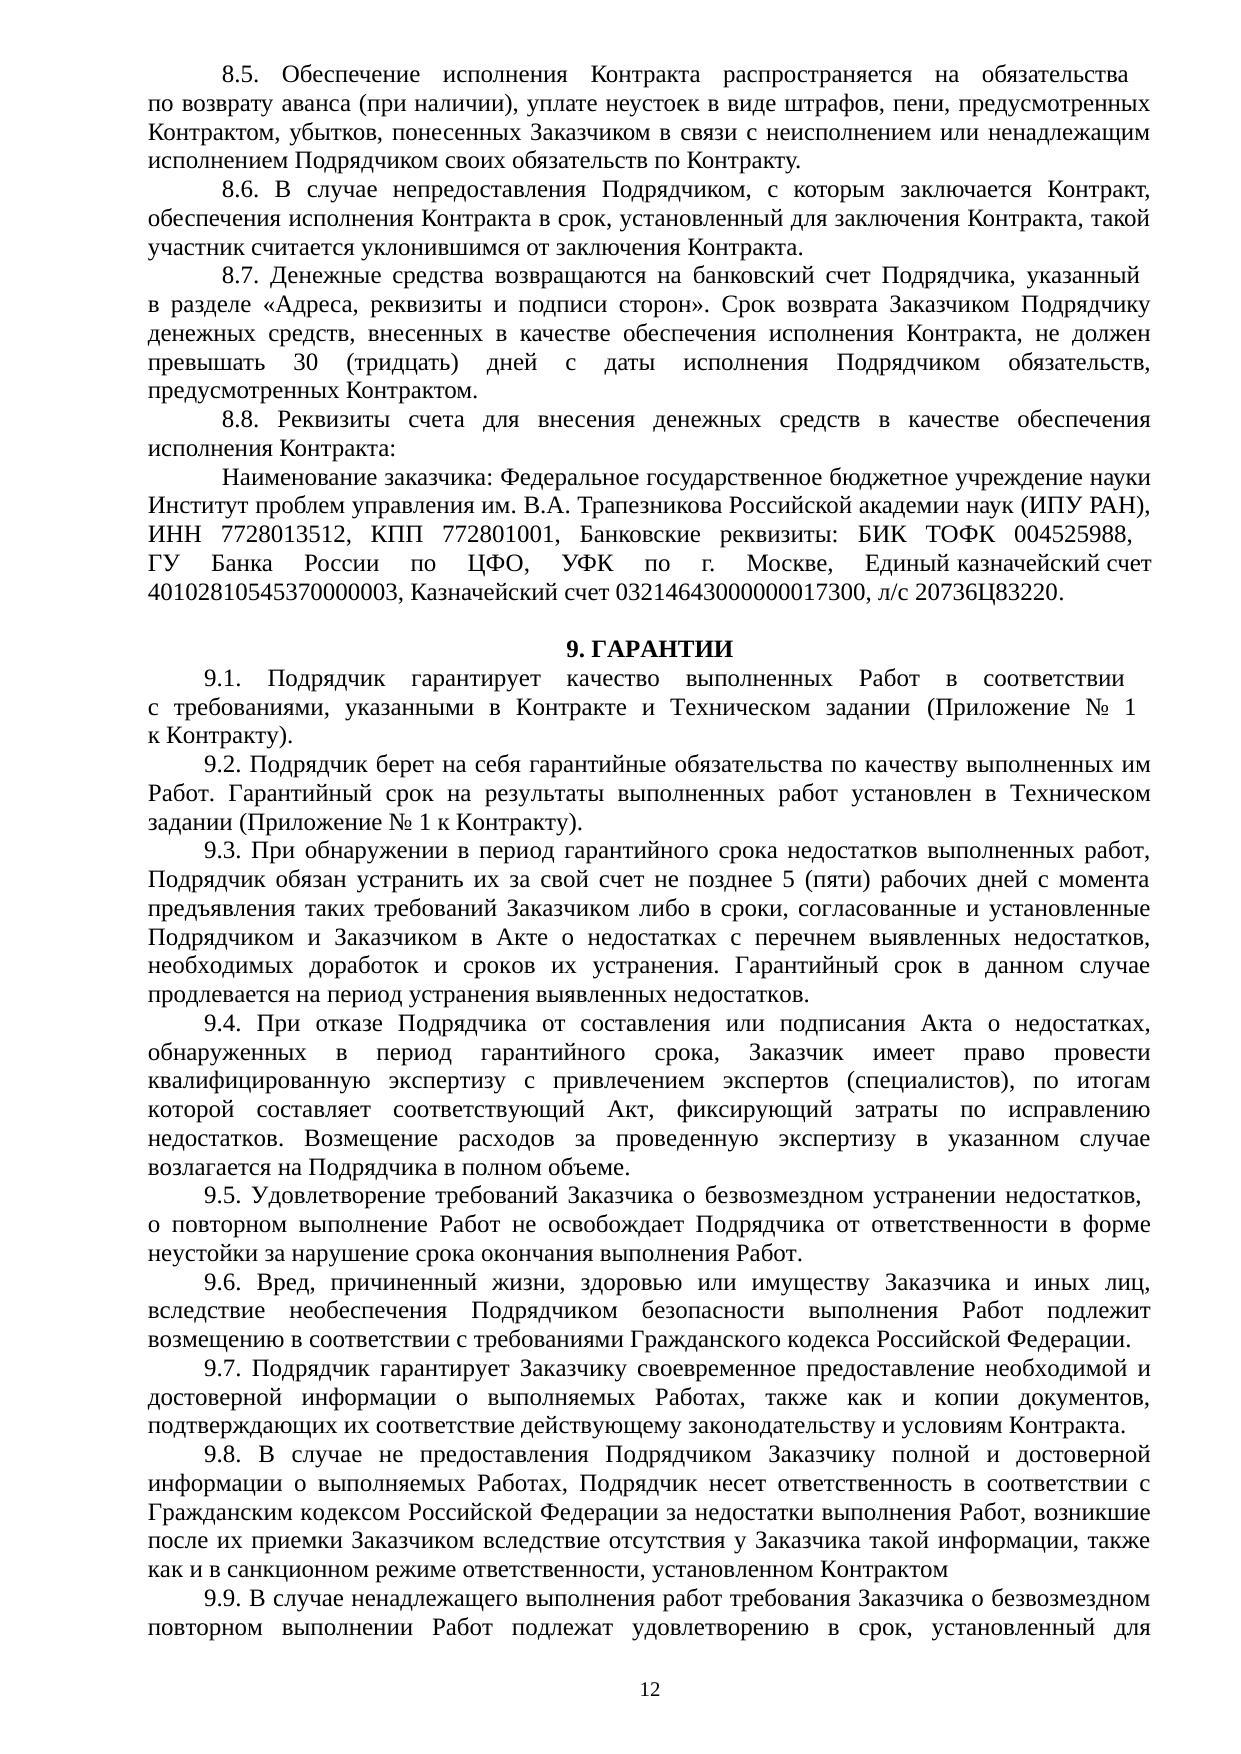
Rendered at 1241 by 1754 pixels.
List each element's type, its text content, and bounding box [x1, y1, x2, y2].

text 9.4. При отказе Подрядчика от составления или подписания Акта о недостатках, обнаруженных в период гарантийного срока, Заказчик имеет право провести квалифицированную экспертизу с привлечением экспертов (специалистов), по итогам которой составляет соответствующий Акт, фиксирующий затраты по исправлению недостатков. Возмещение расходов за проведенную экспертизу в указанном случае возлагается на Подрядчика в полном объеме. [148, 1008, 1152, 1180]
text 9.5. Удовлетворение требований Заказчика о безвозмездном устранении недостатков, о повторном выполнение Работ не освобождает Подрядчика от ответственности в форме неустойки за нарушение срока окончания выполнения Работ. [148, 1180, 1152, 1267]
text 8.7. Денежные средства возвращаются на банковский счет Подрядчика, указанный в разделе «Адреса, реквизиты и подписи сторон». Срок возврата Заказчиком Подрядчику денежных средств, внесенных в качестве обеспечения исполнения Контракта, не должен превышать 30 (тридцать) дней с даты исполнения Подрядчиком обязательств, предусмотренных Контрактом. [148, 260, 1152, 404]
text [148, 1583, 1152, 1640]
text 8.5. Обеспечение исполнения Контракта распространяется на обязательства по возврату аванса (при наличии), уплате неустоек в виде штрафов, пени, предусмотренных Контрактом, убытков, понесенных Заказчиком в связи с неисполнением или ненадлежащим исполнением Подрядчиком своих обязательств по Контракту. [148, 59, 1152, 174]
text 9.8. В случае не предоставления Подрядчиком Заказчику полной и достоверной информации о выполняемых Работах, Подрядчик несет ответственность в соответствии с Гражданским кодексом Российской Федерации за недостатки выполнения Работ, возникшие после их приемки Заказчиком вследствие отсутствия у Заказчика такой информации, также как и в санкционном режиме ответственности, установленном Контрактом [148, 1439, 1152, 1583]
text 9.7. Подрядчик гарантирует Заказчику своевременное предоставление необходимой и достоверной информации о выполняемых Работах, также как и копии документов, подтверждающих их соответствие действующему законодательству и условиям Контракта. [148, 1353, 1152, 1439]
text 9.3. При обнаружении в период гарантийного срока недостатков выполненных работ, Подрядчик обязан устранить их за свой счет не позднее 5 (пяти) рабочих дней с момента предъявления таких требований Заказчиком либо в сроки, согласованные и установленные Подрядчиком и Заказчиком в Акте о недостатках с перечнем выявленных недостатков, необходимых доработок и сроков их устранения. Гарантийный срок в данном случае продлевается на период устранения выявленных недостатков. [148, 835, 1152, 1008]
text 9.1. Подрядчик гарантирует качество выполненных Работ в соответствии с требованиями, указанными в Контракте и Техническом задании (Приложение № 1 к Контракту). [148, 663, 1152, 749]
text Наименование заказчика: Федеральное государственное бюджетное учреждение науки Институт проблем управления им. В.А. Трапезникова Российской академии наук (ИПУ РАН), ИНН 7728013512, КПП 772801001, Банковские реквизиты: БИК ТОФК 004525988, ГУ Банка России по ЦФО, УФК по г. Москве, Единый казначейский счет 40102810545370000003, Казначейский счет 03214643000000017300, л/с 20736Ц83220. [148, 462, 1152, 605]
text 9.6. Вред, причиненный жизни, здоровью или имуществу Заказчика и иных лиц, вследствие необеспечения Подрядчиком безопасности выполнения Работ подлежит возмещению в соответствии с требованиями Гражданского кодекса Российской Федерации. [148, 1267, 1152, 1353]
text 9. ГАРАНТИИ [148, 634, 1152, 663]
text 9.2. Подрядчик берет на себя гарантийные обязательства по качеству выполненных им Работ. Гарантийный срок на результаты выполненных работ установлен в Техническом задании (Приложение № 1 к Контракту). [148, 749, 1152, 835]
text 8.8. Реквизиты счета для внесения денежных средств в качестве обеспечения исполнения Контракта: [148, 404, 1152, 462]
text 8.6. В случае непредоставления Подрядчиком, с которым заключается Контракт, обеспечения исполнения Контракта в срок, установленный для заключения Контракта, такой участник считается уклонившимся от заключения Контракта. [148, 174, 1152, 260]
